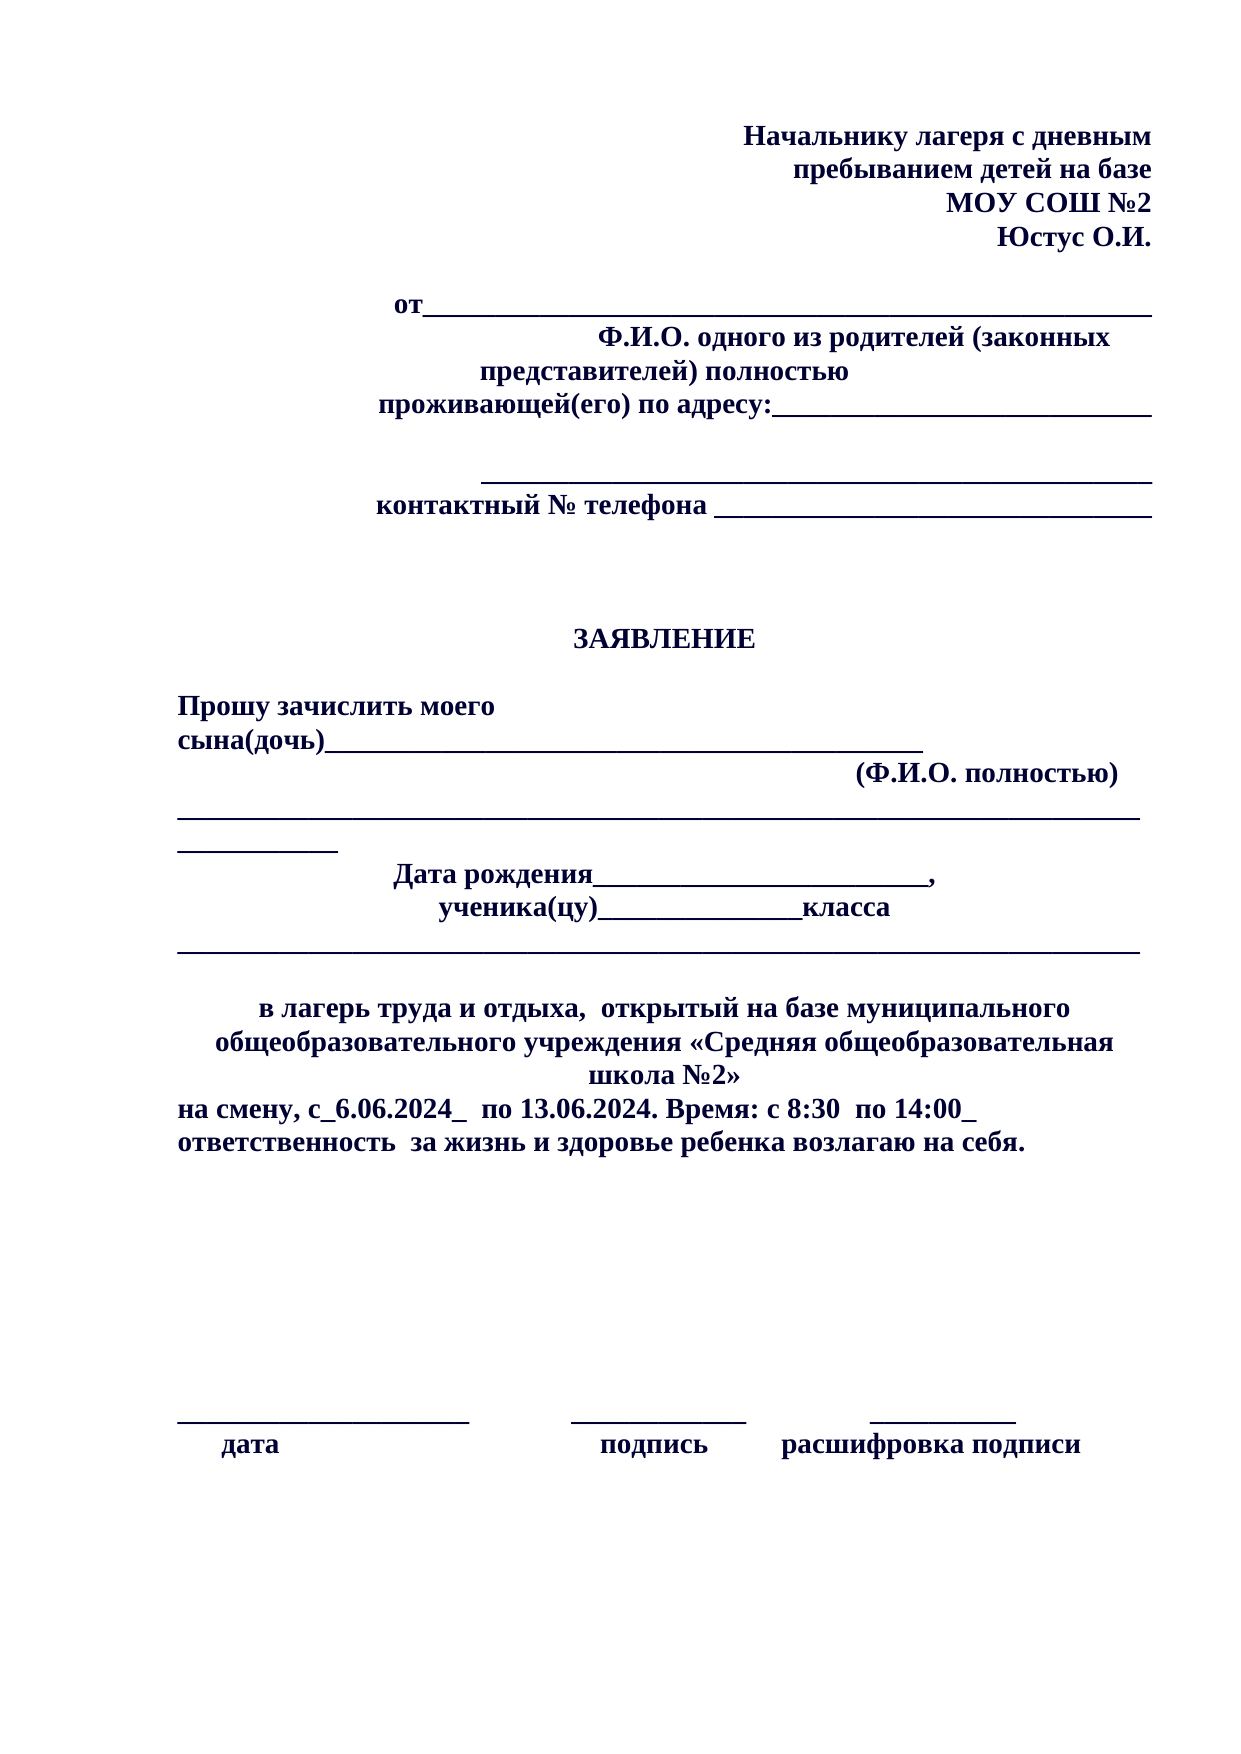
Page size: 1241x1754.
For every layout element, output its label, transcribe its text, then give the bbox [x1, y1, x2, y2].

text в лагерь труда и отдыха, открытый на базе муниципального общеобразовательного учреждения «Средняя общеобразовательная школа №2» [177, 990, 1152, 1091]
text Дата рождения_______________________, ученика(цу)______________класса __________________________________________________________________ [177, 856, 1152, 990]
text ответственность за жизнь и здоровье ребенка возлагаю на себя. [177, 1124, 1152, 1158]
text Юстус О.И. [177, 219, 1152, 252]
text Начальнику лагеря с дневным [177, 118, 1152, 152]
text МОУ СОШ №2 [177, 185, 1152, 219]
text _____________________________________________________________________________ [177, 789, 1152, 856]
text Прошу зачислить моего сына(дочь)_________________________________________ [177, 688, 1152, 755]
text пребыванием детей на базе [177, 152, 1152, 185]
text ______________________________________________ [177, 420, 1152, 487]
text дата подпись расшифровка подписи [177, 1426, 1152, 1460]
text Ф.И.О. одного из родителей (законных представителей) полностью [177, 319, 1152, 386]
text контактный № телефона ______________________________ [177, 487, 1152, 521]
text проживающей(его) по адресу:__________________________ [177, 386, 1152, 420]
text ЗАЯВЛЕНИЕ [177, 621, 1152, 655]
text (Ф.И.О. полностью) [177, 755, 1152, 789]
text от__________________________________________________ [177, 286, 1152, 319]
text ____________________ ____________ __________ [177, 1393, 1152, 1426]
text на смену, с_6.06.2024_ по 13.06.2024. Время: с 8:30 по 14:00_ [177, 1091, 1152, 1124]
